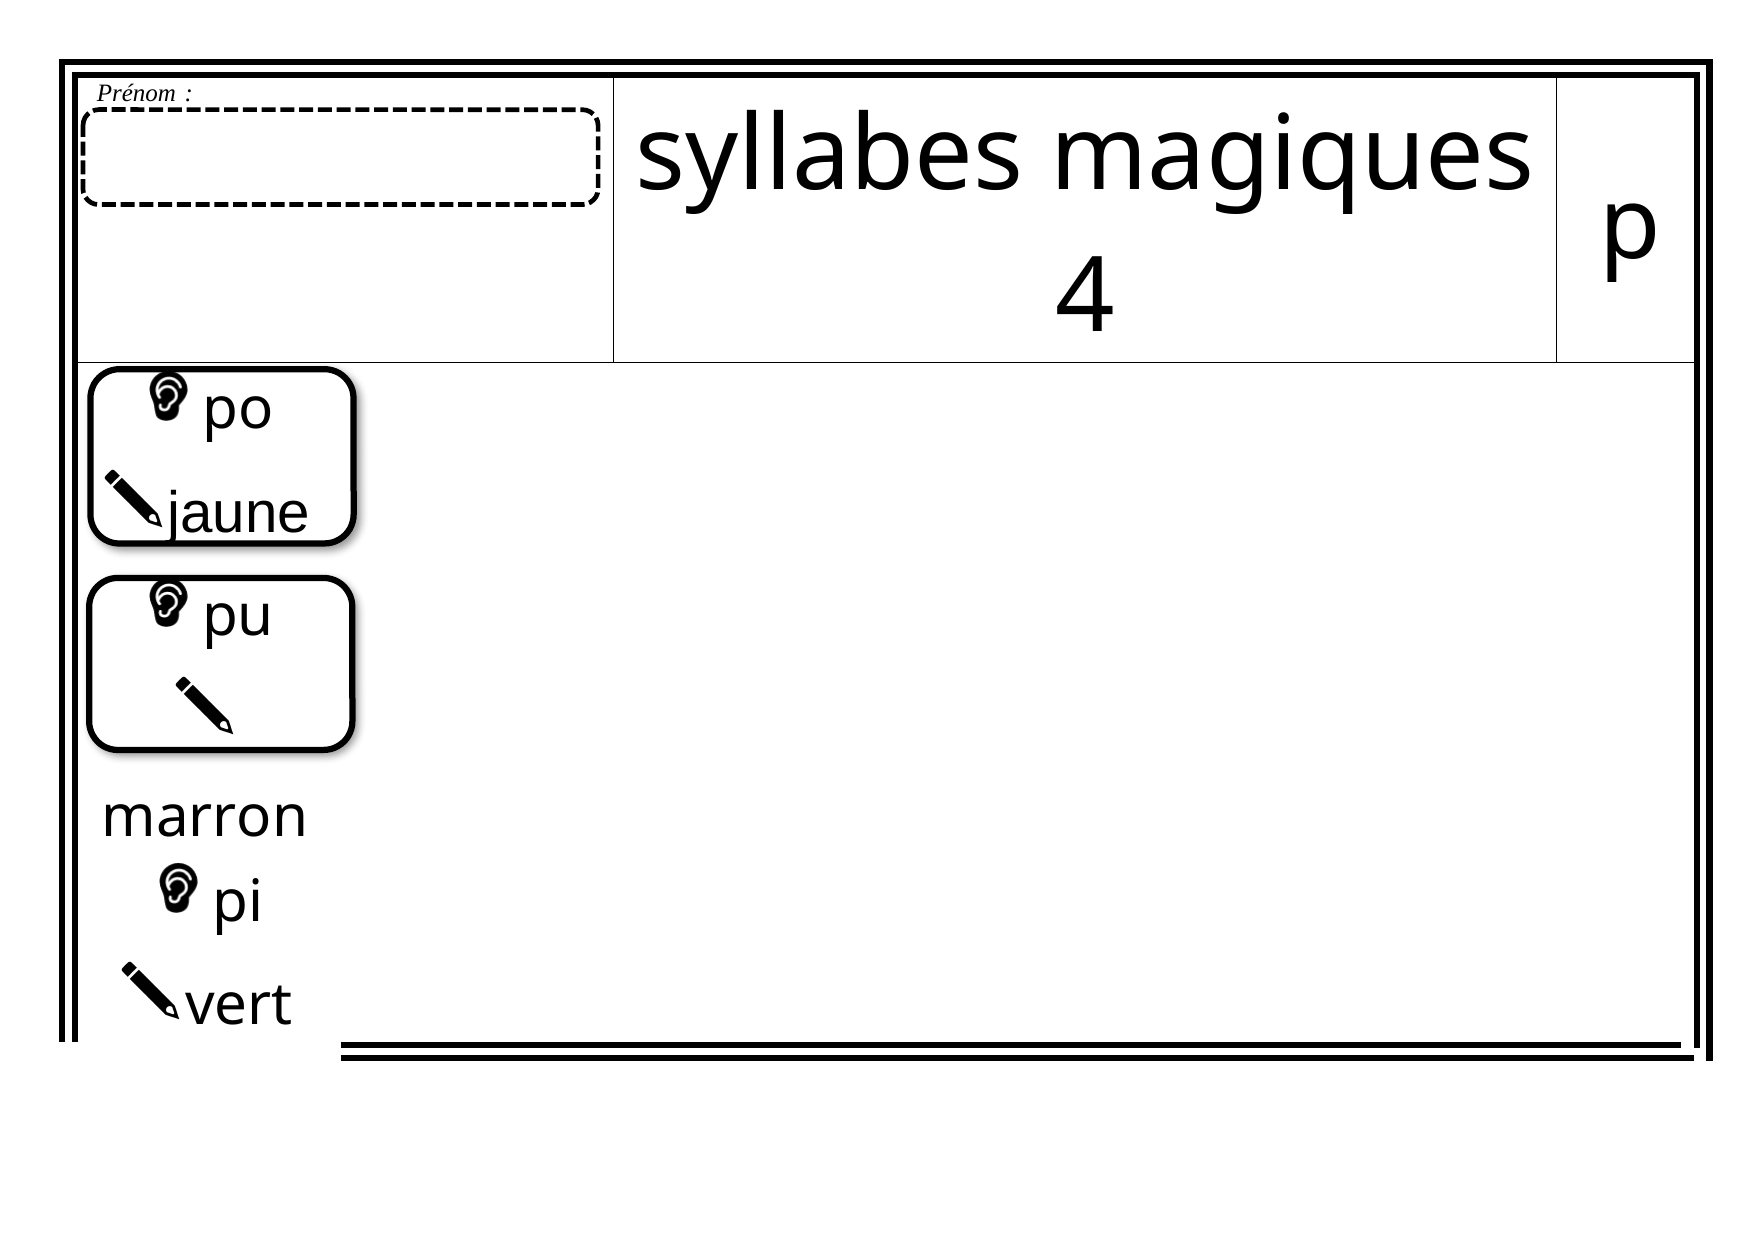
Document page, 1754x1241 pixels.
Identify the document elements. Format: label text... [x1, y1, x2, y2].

picture [147, 575, 191, 629]
table_cell pu marron [78, 551, 341, 853]
table_header Prénom : [69, 65, 613, 362]
picture [170, 671, 239, 740]
picture [147, 368, 191, 423]
table_header p [1557, 65, 1703, 362]
table_cell [341, 363, 1694, 1042]
table_header syllabes magiques 4 [614, 78, 1556, 362]
picture [157, 860, 201, 915]
table_cell pi vert [78, 853, 341, 1042]
picture [116, 956, 185, 1025]
table_cell po jaune [78, 363, 341, 551]
picture [99, 464, 168, 533]
